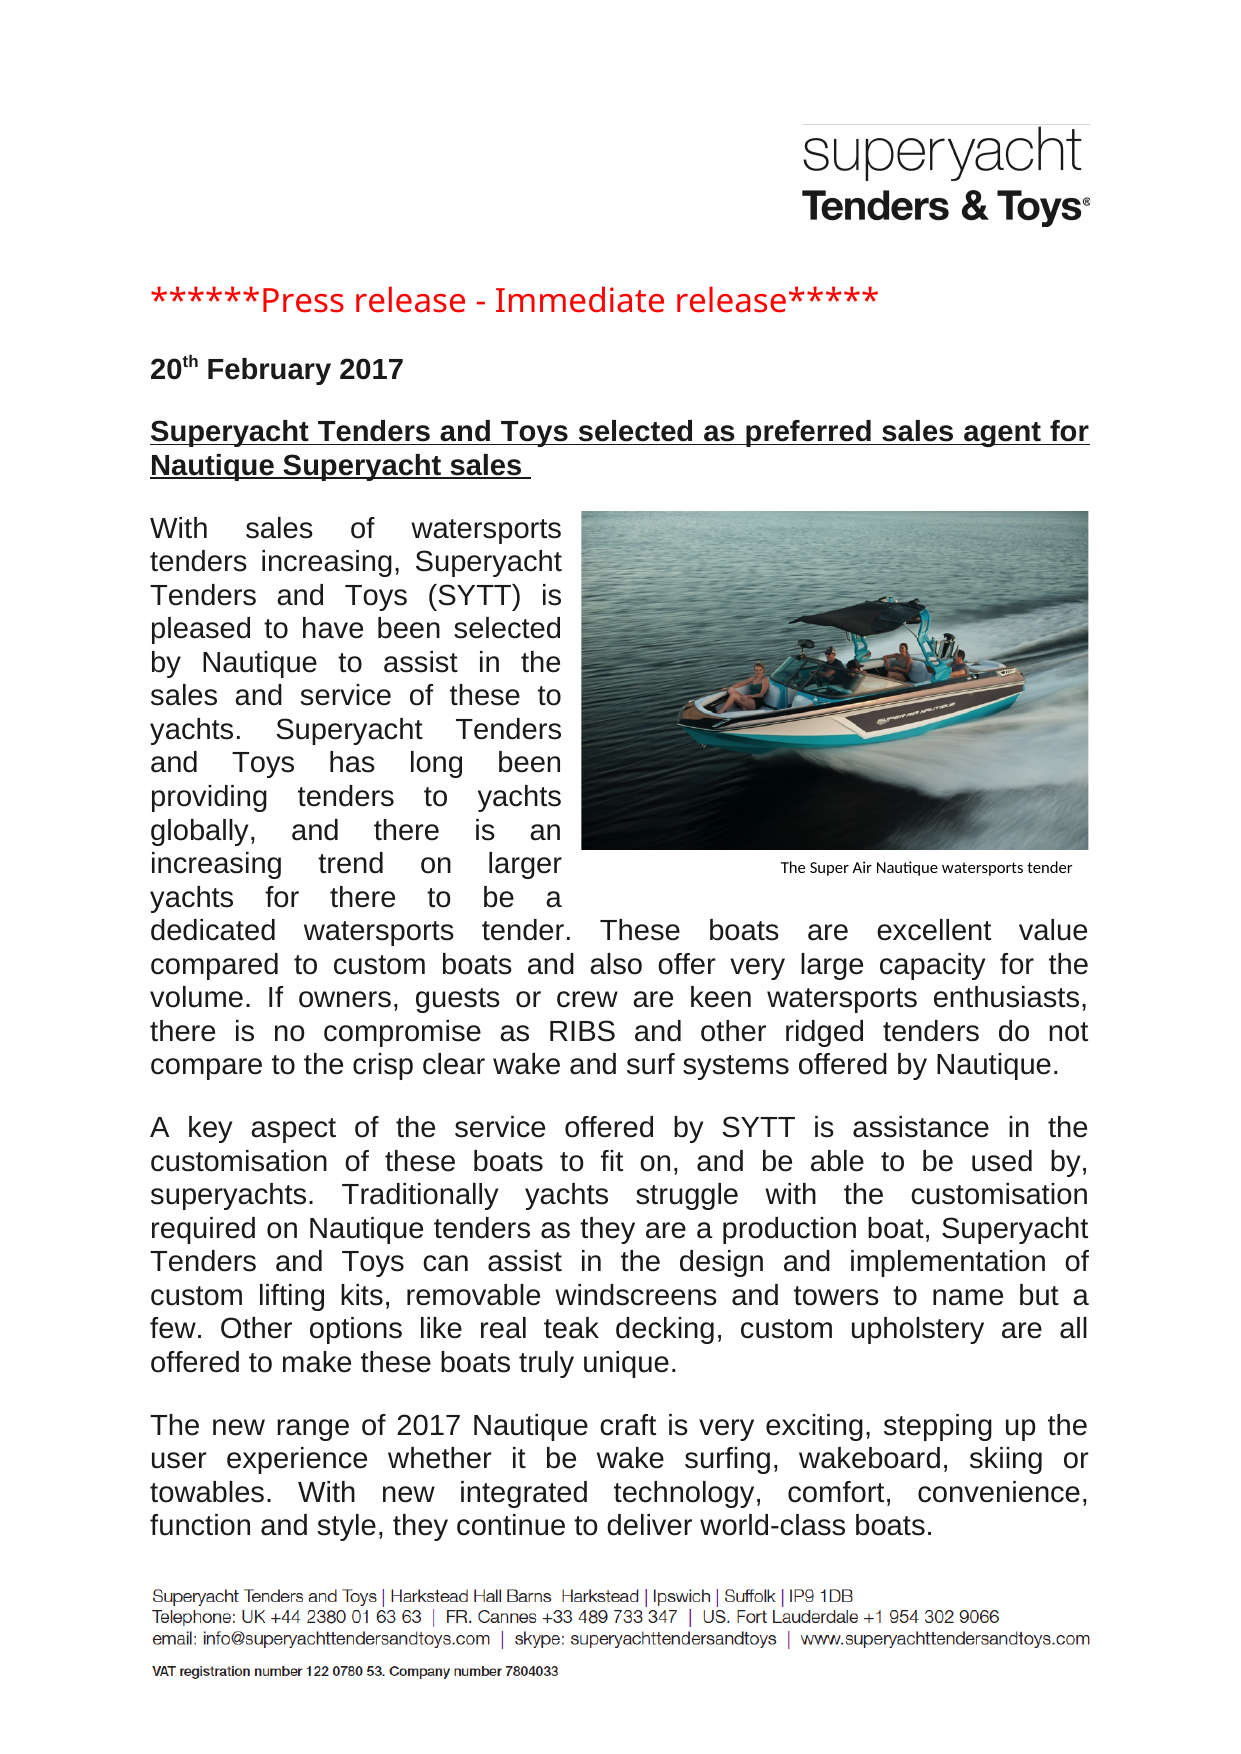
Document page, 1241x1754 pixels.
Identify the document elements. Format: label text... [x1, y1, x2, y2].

text Superyacht Tenders and Toys selected as preferred sales agent for Nautique Superyacht sales [150, 445, 1090, 482]
text ******Press release - Immediate release***** [150, 277, 1090, 323]
picture [581, 511, 1089, 850]
text Superyacht Tenders and Toys selected as preferred sales agent for Nautique Superyacht sales [150, 414, 1090, 444]
text The new range of 2017 Nautique craft is very exciting, stepping up the user experience whether it be wake surfing, wakeboard, skiing or towables. With new integrated technology, comfort, convenience, function and style, they continue to deliver world-class boats. [150, 1408, 1090, 1542]
text 20th February 2017 [150, 352, 1090, 385]
picture [802, 73, 1091, 278]
text A key aspect of the service offered by SYTT is assistance in the customisation of these boats to fit on, and be able to be used by, superyachts. Traditionally yachts struggle with the customisation required on Nautique tenders as they are a production boat, Superyacht Tenders and Toys can assist in the design and implementation of custom lifting kits, removable windscreens and towers to name but a few. Other options like real teak decking, custom upholstery are all offered to make these boats truly unique. [150, 1110, 1090, 1378]
picture [150, 1583, 1090, 1681]
